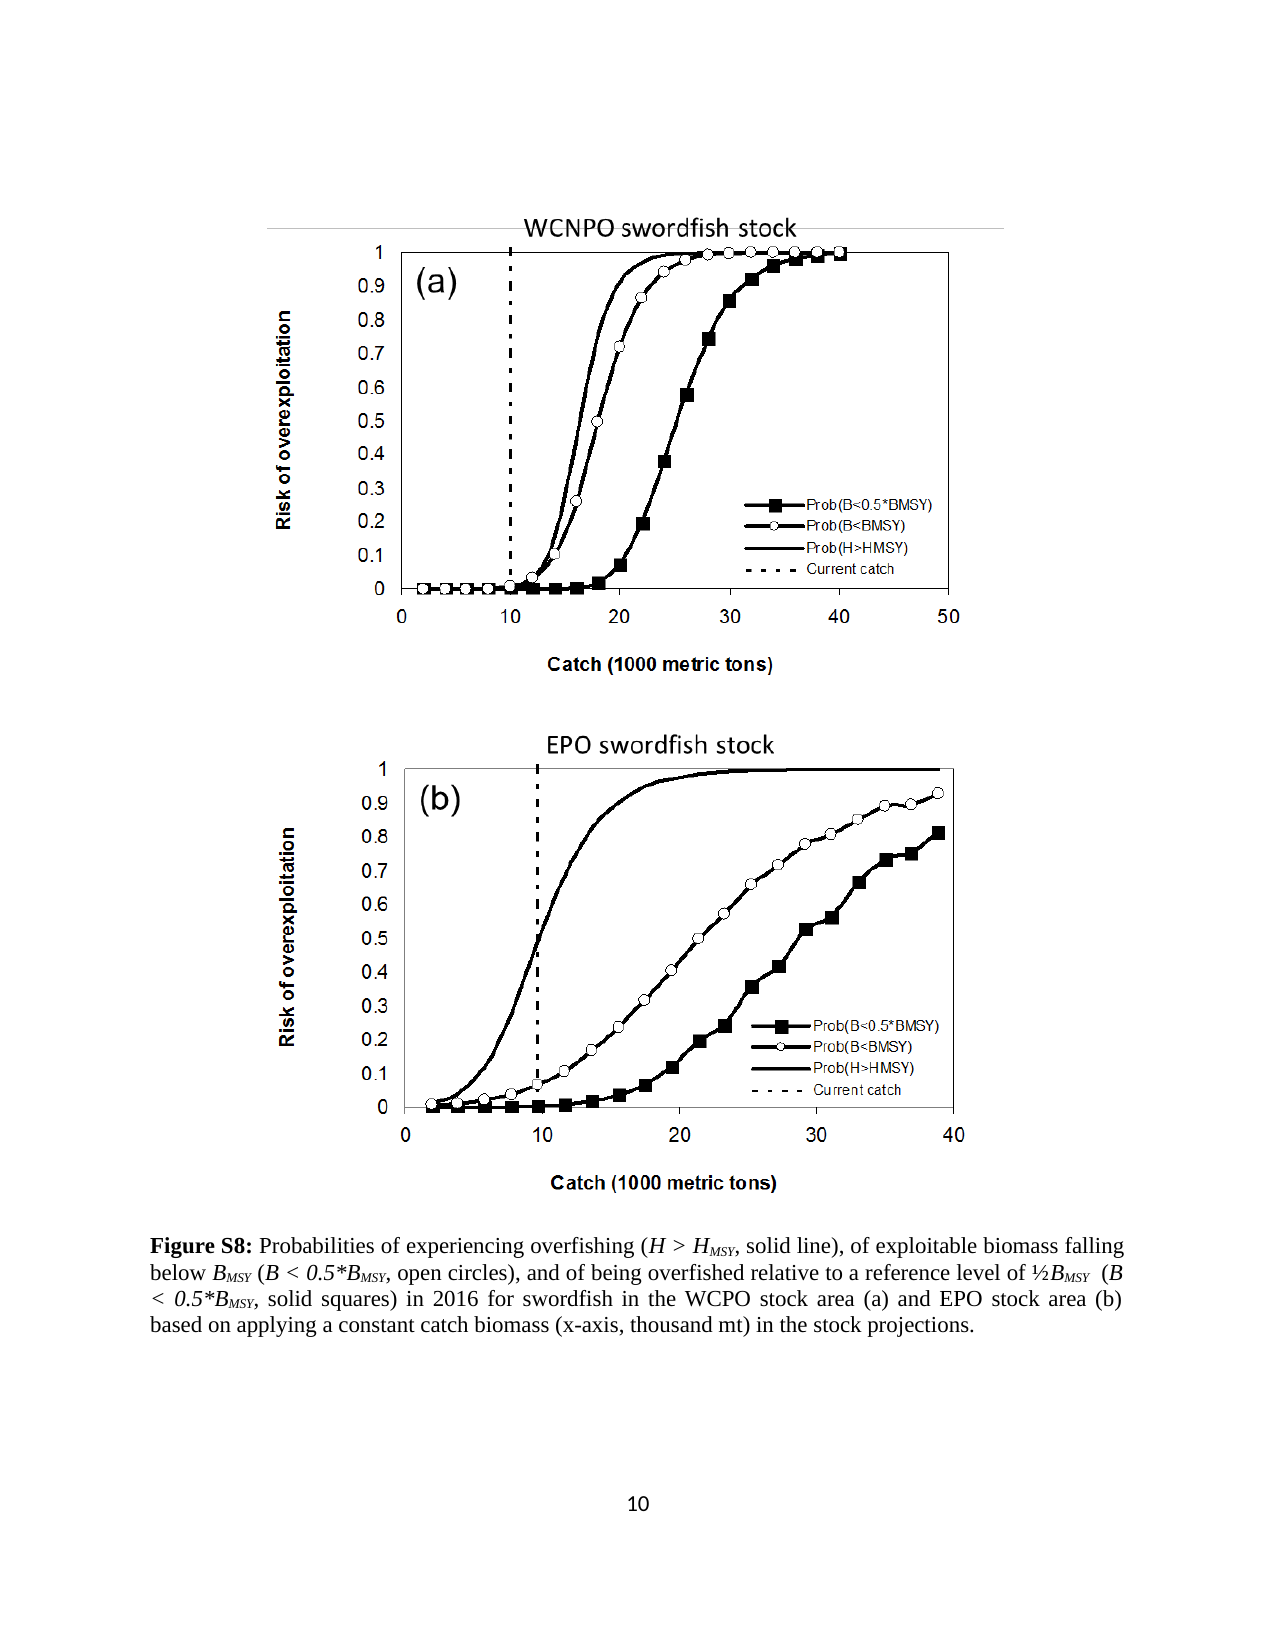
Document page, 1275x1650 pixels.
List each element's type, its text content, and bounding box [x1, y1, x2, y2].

text Figure S8: Probabilities of experiencing overfishing (H > HMSY, solid line), of exploitable biomass falling below BMSY (B < 0.5*BMSY, open circles), and of being overfished relative to a reference level of ½BMSY (B < 0.5*BMSY, solid squares) in 2016 for swordfish in the WCPO stock area (a) and EPO stock area (b) based on applying a constant catch biomass (x-axis, thousand mt) in the stock projections. [150, 1232, 1125, 1338]
picture [258, 201, 1017, 1208]
